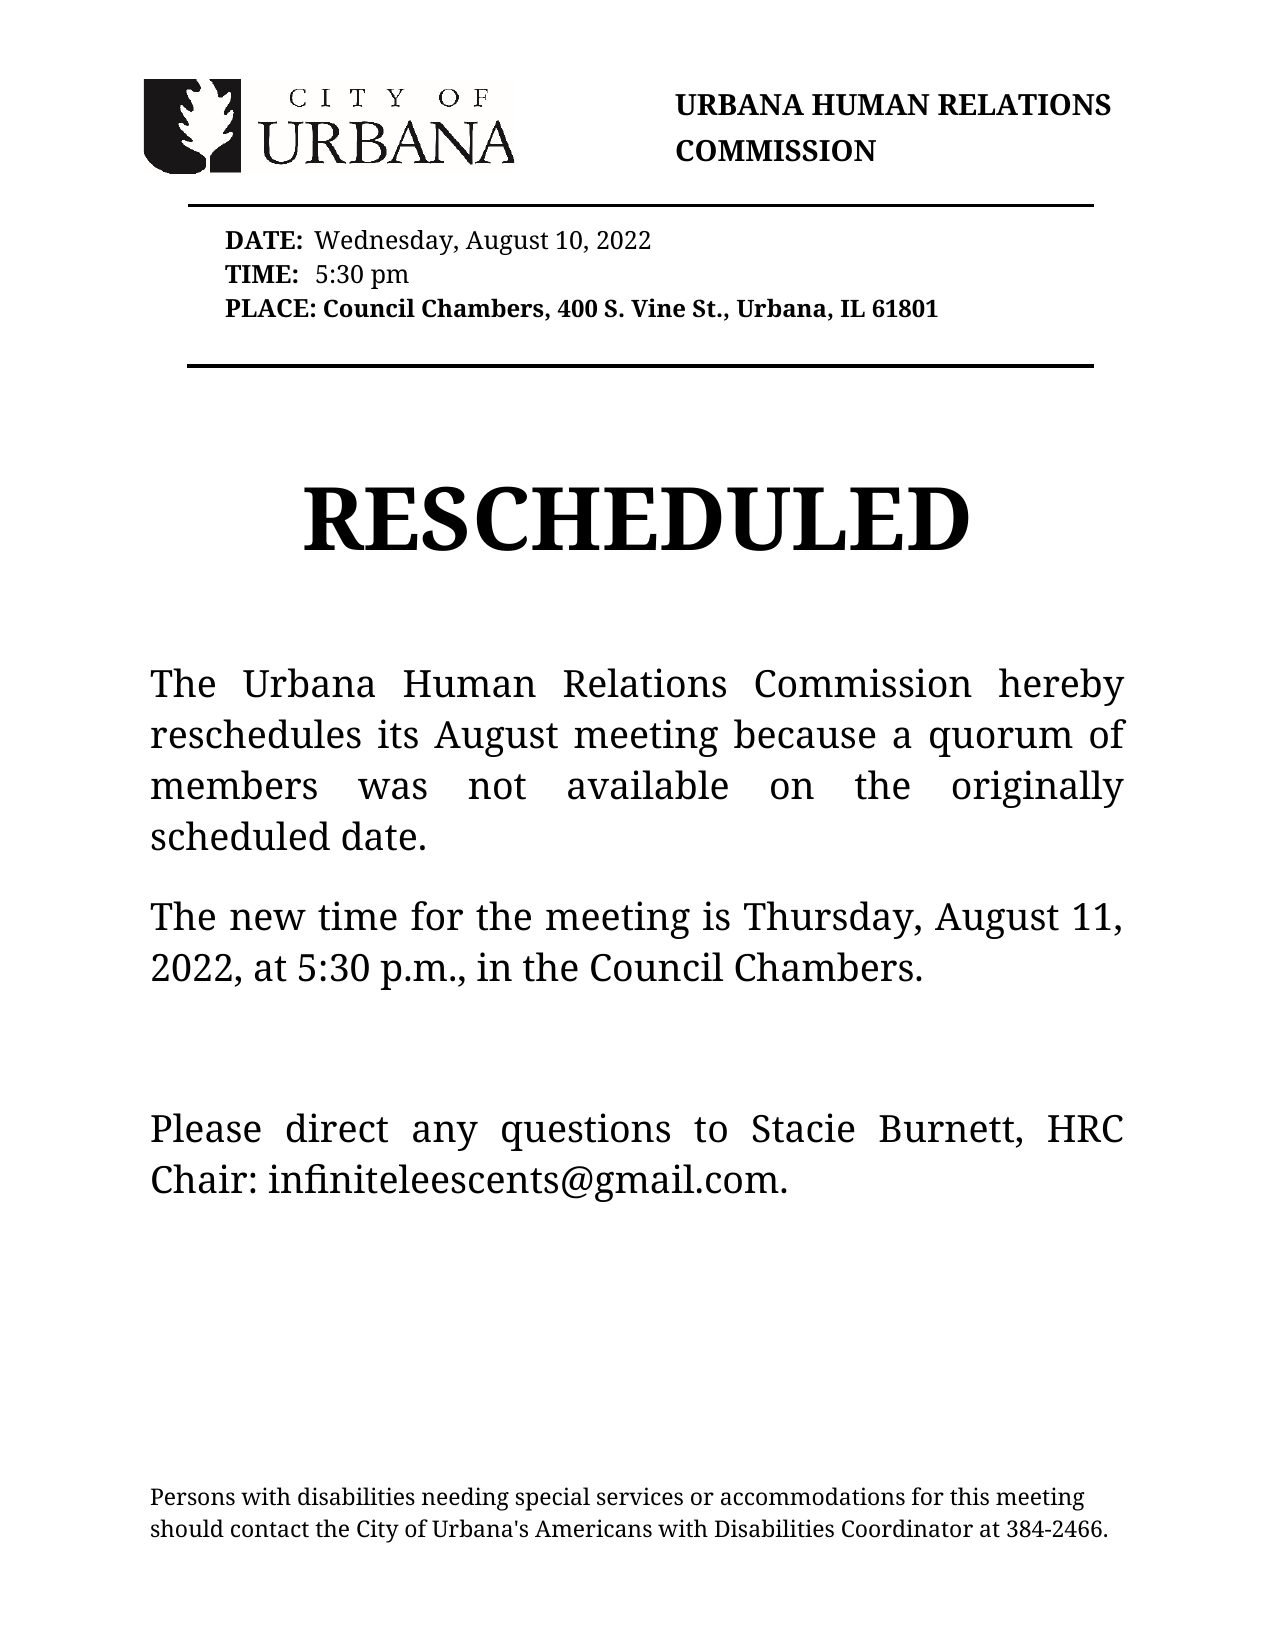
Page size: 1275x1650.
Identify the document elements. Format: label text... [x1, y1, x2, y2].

text The new time for the meeting is Thursday, August 11, 2022, at 5:30 p.m., in the Council Chambers. [150, 891, 1125, 993]
text TIME: 5:30 pm [225, 256, 1125, 290]
text RESCHEDULED [150, 457, 1125, 576]
text Please direct any questions to Stacie Burnett, HRC Chair: infiniteleescents@gmail.com. [150, 1102, 1125, 1204]
picture [142, 79, 514, 173]
text PLACE: Council Chambers, 400 S. Vine St., Urbana, IL 61801 [225, 290, 1125, 324]
text DATE: Wednesday, August 10, 2022 [225, 222, 1125, 256]
text The Urbana Human Relations Commission hereby reschedules its August meeting because a quorum of members was not available on the originally scheduled date. [150, 623, 1125, 862]
